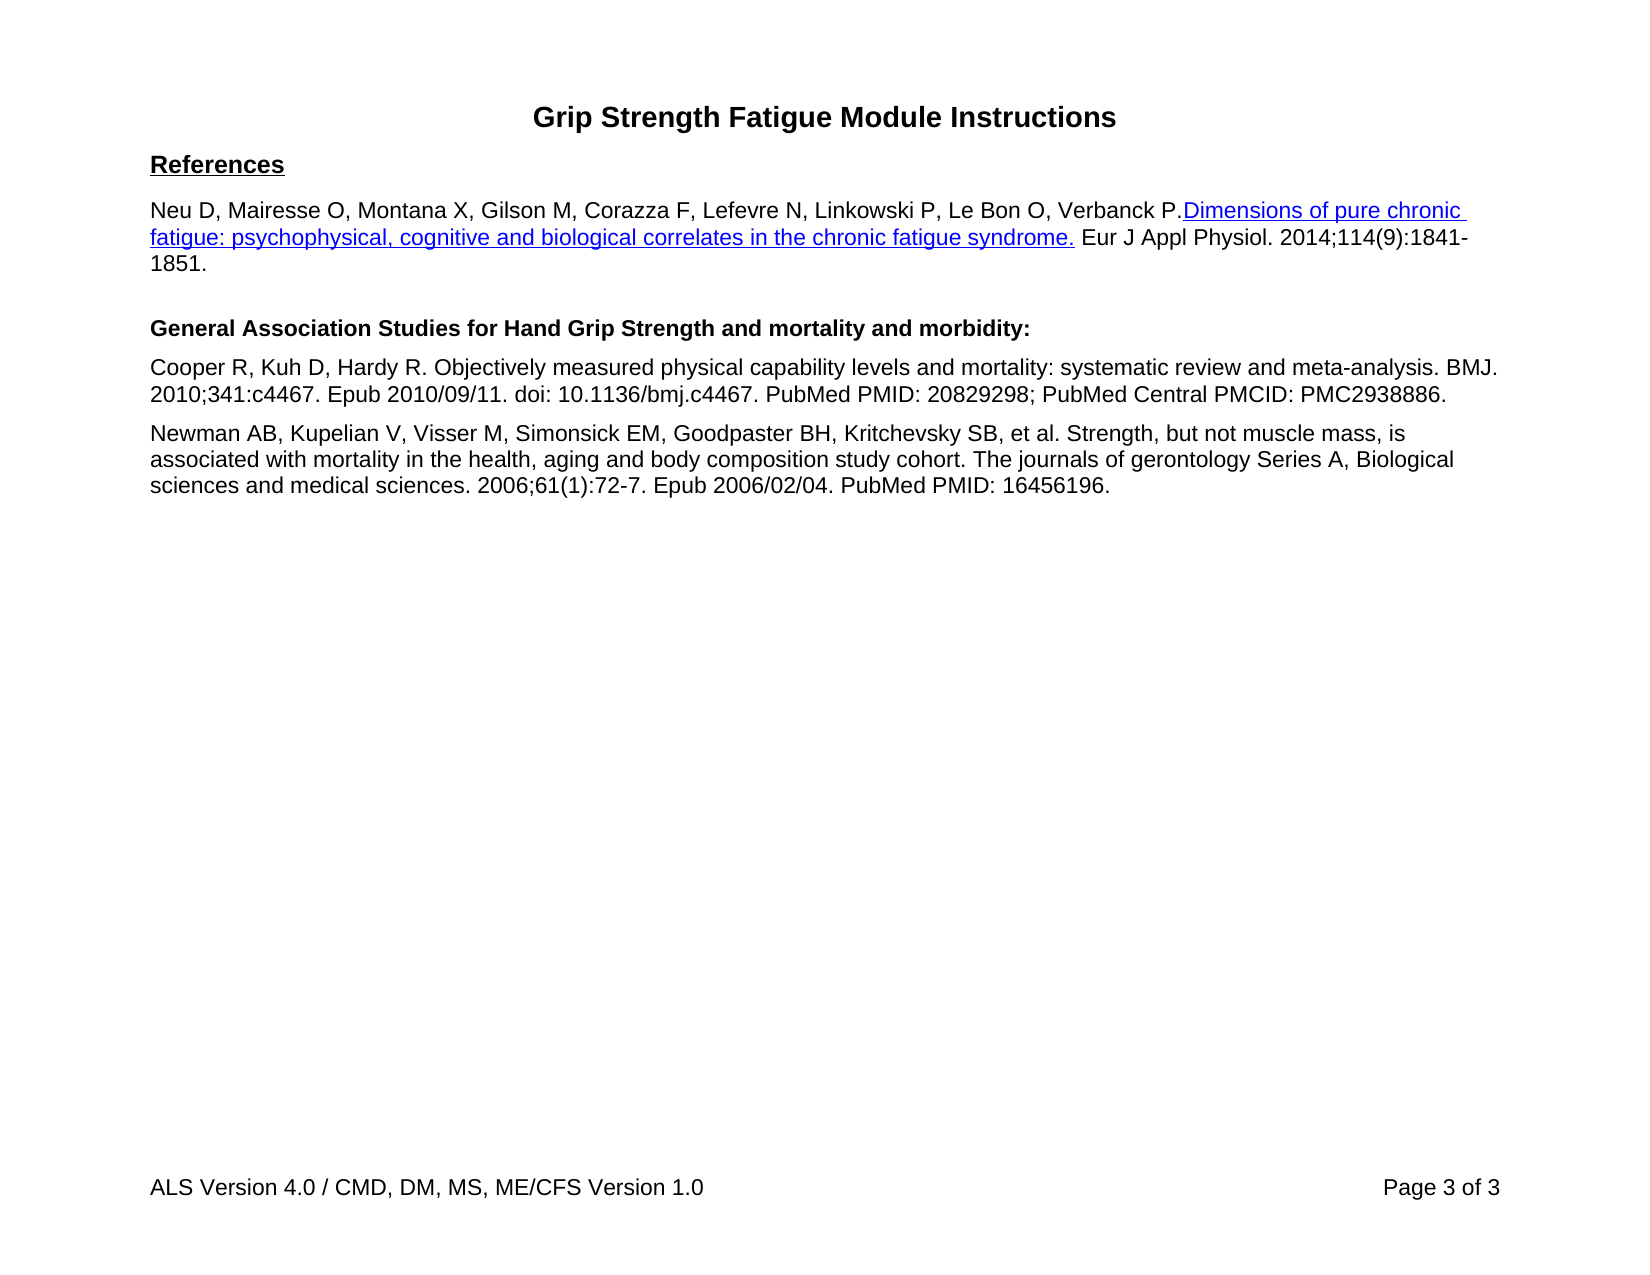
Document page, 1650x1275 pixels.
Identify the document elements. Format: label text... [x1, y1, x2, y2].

text Newman AB, Kupelian V, Visser M, Simonsick EM, Goodpaster BH, Kritchevsky SB, et al. Strength, but not muscle mass, is associated with mortality in the health, aging and body composition study cohort. The journals of gerontology Series A, Biological sciences and medical sciences. 2006;61(1):72-7. Epub 2006/02/04. PubMed PMID: 16456196. [150, 419, 1500, 498]
subtitle General Association Studies for Hand Grip Strength and mortality and morbidity: [150, 315, 1500, 342]
text Neu D, Mairesse O, Montana X, Gilson M, Corazza F, Lefevre N, Linkowski P, Le Bon O, Verbanck P.Dimensions of pure chronic fatigue: psychophysical, cognitive and biological correlates in the chronic fatigue syndrome. Eur J Appl Physiol. 2014;114(9):1841-1851. [150, 197, 1500, 277]
text Cooper R, Kuh D, Hardy R. Objectively measured physical capability levels and mortality: systematic review and meta-analysis. BMJ. 2010;341:c4467. Epub 2010/09/11. doi: 10.1136/bmj.c4467. PubMed PMID: 20829298; PubMed Central PMCID: PMC2938886. [150, 354, 1500, 407]
subtitle References [150, 150, 1500, 179]
